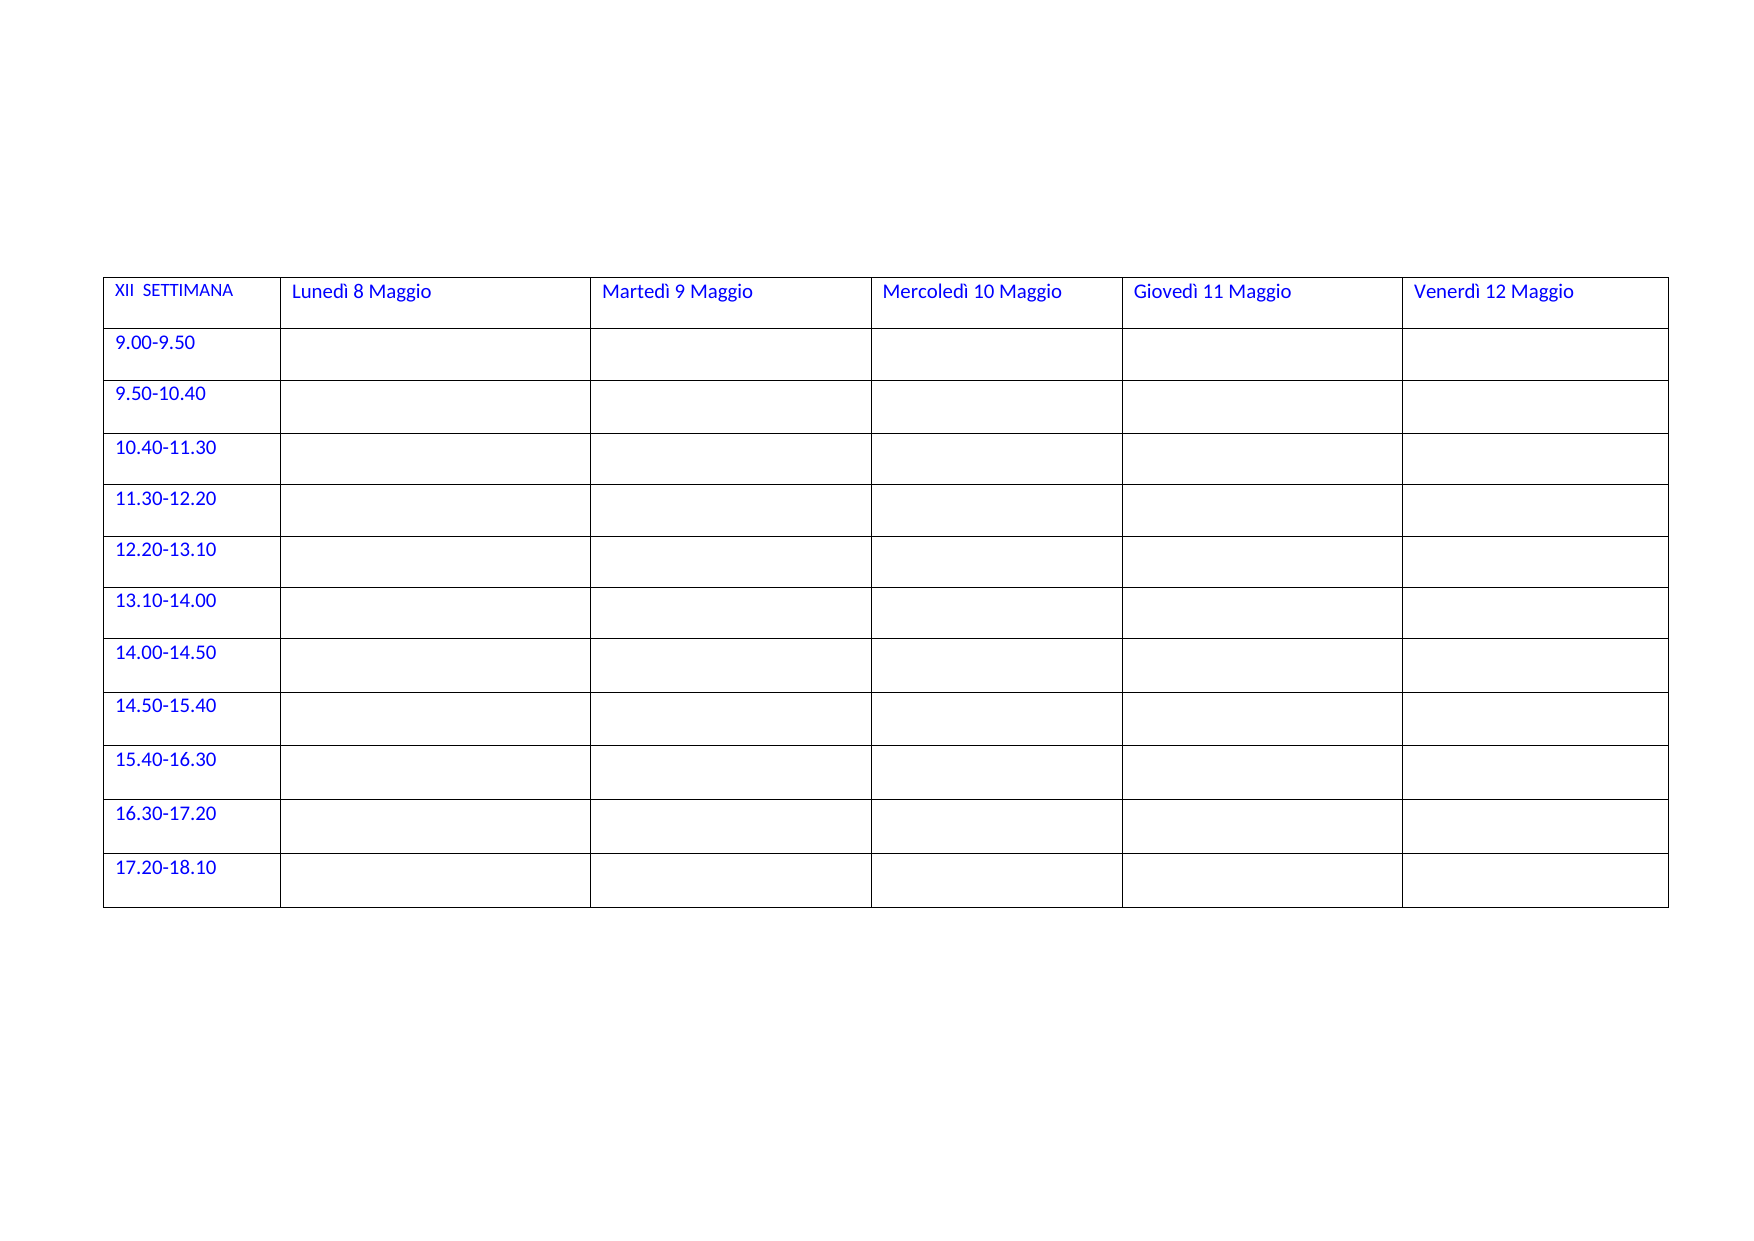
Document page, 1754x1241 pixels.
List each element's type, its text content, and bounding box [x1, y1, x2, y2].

table_cell [591, 329, 871, 379]
table_cell 13.10-14.00 [104, 588, 280, 638]
table_cell 16.30-17.20 [104, 800, 280, 853]
table_cell [281, 693, 590, 745]
table_cell [591, 746, 871, 799]
table_cell 17.20-18.10 [104, 854, 280, 907]
table_cell 9.00-9.50 [104, 329, 280, 379]
table_cell [281, 485, 590, 536]
table_cell 14.50-15.40 [104, 693, 280, 745]
table_cell [1123, 746, 1402, 799]
table_cell [281, 639, 590, 692]
table_cell [281, 329, 590, 379]
table_cell [281, 537, 590, 587]
table_cell [1403, 854, 1668, 907]
table_cell [1403, 485, 1668, 536]
table_cell 10.40-11.30 [104, 434, 280, 484]
table_cell [872, 854, 1122, 907]
table_cell 9.50-10.40 [104, 381, 280, 433]
table_cell [1123, 537, 1402, 587]
table_cell [591, 800, 871, 853]
table_cell [872, 800, 1122, 853]
table_cell [591, 639, 871, 692]
table_cell 15.40-16.30 [104, 746, 280, 799]
table_header XII settimana [104, 278, 280, 328]
table_cell [1403, 693, 1668, 745]
table_header Giovedì 11 Maggio [1123, 278, 1402, 328]
table_cell [591, 693, 871, 745]
table_header Lunedì 8 Maggio [281, 278, 590, 328]
table_cell [1123, 800, 1402, 853]
table_cell [281, 434, 590, 484]
table_cell [1403, 588, 1668, 638]
table_cell [1403, 800, 1668, 853]
table_cell [591, 434, 871, 484]
table_cell [872, 639, 1122, 692]
table_cell 12.20-13.10 [104, 537, 280, 587]
table_cell [591, 381, 871, 433]
table_cell [872, 746, 1122, 799]
table_cell [872, 434, 1122, 484]
table_cell [1123, 639, 1402, 692]
table_cell [1123, 854, 1402, 907]
table_cell [281, 381, 590, 433]
table_cell 11.30-12.20 [104, 485, 280, 536]
table_cell [1403, 639, 1668, 692]
table_cell [1123, 693, 1402, 745]
table_cell [281, 800, 590, 853]
table_cell [1123, 434, 1402, 484]
table_header Martedì 9 Maggio [591, 278, 871, 328]
table_cell [1403, 434, 1668, 484]
table_header Mercoledì 10 Maggio [872, 278, 1122, 328]
table_cell [281, 854, 590, 907]
table_cell [872, 693, 1122, 745]
table_cell [591, 537, 871, 587]
table_cell [1123, 485, 1402, 536]
table_cell [872, 485, 1122, 536]
table_cell [1123, 588, 1402, 638]
table_cell [591, 854, 871, 907]
table_cell [281, 588, 590, 638]
table_cell [1403, 381, 1668, 433]
table_cell [872, 381, 1122, 433]
table_cell [1403, 746, 1668, 799]
table_cell [591, 588, 871, 638]
table_cell [1403, 537, 1668, 587]
table_cell [872, 329, 1122, 379]
table_cell [591, 485, 871, 536]
table_cell [281, 746, 590, 799]
table_cell [1403, 329, 1668, 379]
table_cell [872, 588, 1122, 638]
table_cell [872, 537, 1122, 587]
table_cell [1123, 381, 1402, 433]
table_cell 14.00-14.50 [104, 639, 280, 692]
table_header Venerdì 12 Maggio [1403, 278, 1668, 328]
table_cell [1123, 329, 1402, 379]
